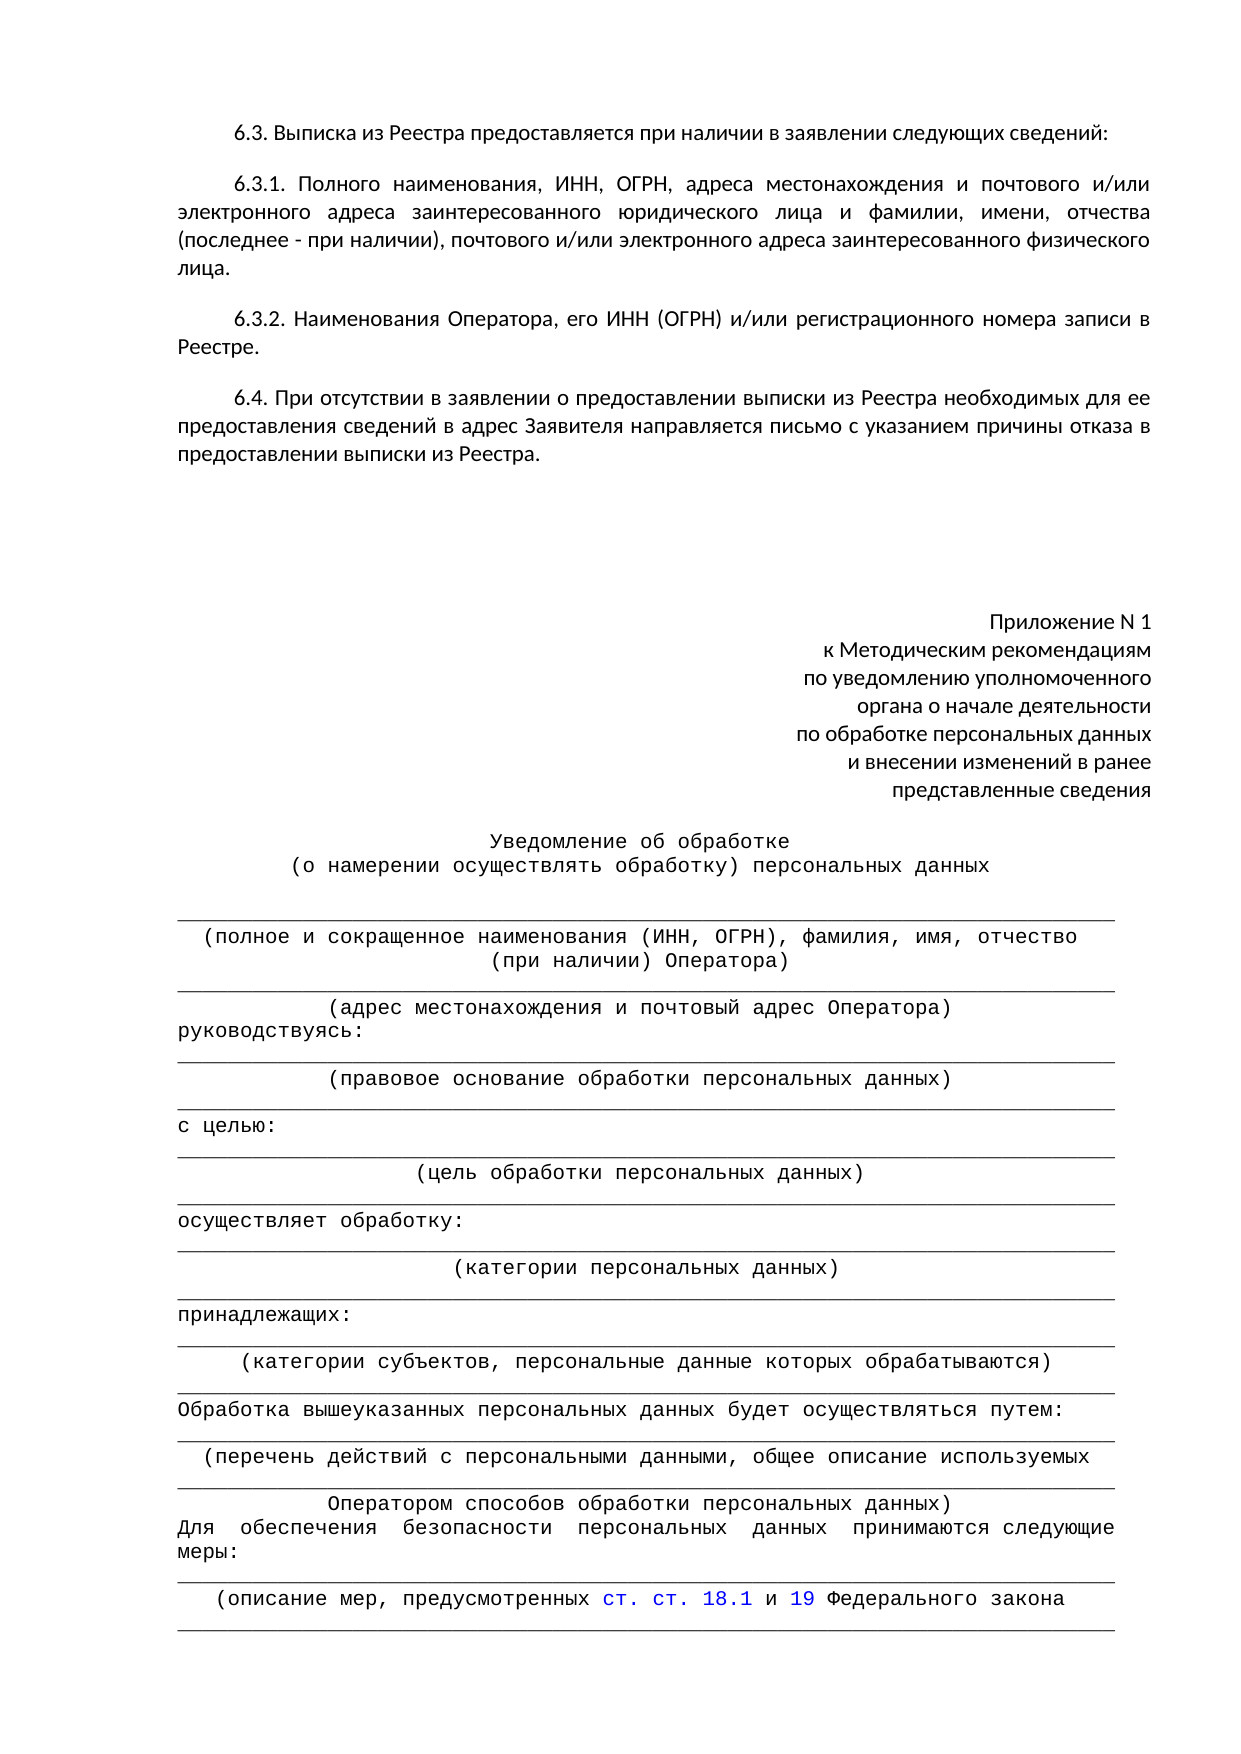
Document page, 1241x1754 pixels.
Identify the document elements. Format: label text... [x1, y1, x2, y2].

text ___________________________________________________________________________ [177, 1328, 1152, 1352]
text 6.4. При отсутствии в заявлении о предоставлении выписки из Реестра необходимых для ее предоставления сведений в адрес Заявителя направляется письмо с указанием причины отказа в предоставлении выписки из Реестра. [177, 383, 1152, 467]
text меры: [177, 1541, 1152, 1564]
text ___________________________________________________________________________ [177, 1233, 1152, 1257]
text Приложение N 1 [177, 607, 1152, 635]
text 6.3.1. Полного наименования, ИНН, ОГРН, адреса местонахождения и почтового и/или электронного адреса заинтересованного юридического лица и фамилии, имени, отчества (последнее - при наличии), почтового и/или электронного адреса заинтересованного физического лица. [177, 169, 1152, 281]
text Уведомление об обработке [177, 831, 1152, 855]
text 6.3.2. Наименования Оператора, его ИНН (ОГРН) и/или регистрационного номера записи в Реестре. [177, 304, 1152, 360]
text ___________________________________________________________________________ [177, 1091, 1152, 1115]
text ___________________________________________________________________________ [177, 1422, 1152, 1446]
text по обработке персональных данных [177, 719, 1152, 747]
text Оператором способов обработки персональных данных) [177, 1493, 1152, 1517]
text ___________________________________________________________________________ [177, 1044, 1152, 1068]
text Обработка вышеуказанных персональных данных будет осуществляться путем: [177, 1399, 1152, 1422]
text к Методическим рекомендациям [177, 635, 1152, 663]
text (адрес местонахождения и почтовый адрес Оператора) [177, 997, 1152, 1021]
text (перечень действий с персональными данными, общее описание используемых [177, 1446, 1152, 1470]
text принадлежащих: [177, 1304, 1152, 1328]
text осуществляет обработку: [177, 1210, 1152, 1233]
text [177, 1564, 1152, 1588]
text руководствуясь: [177, 1021, 1152, 1044]
text по уведомлению уполномоченного [177, 663, 1152, 691]
text органа о начале деятельности [177, 691, 1152, 719]
text ___________________________________________________________________________ [177, 973, 1152, 997]
text с целью: [177, 1115, 1152, 1139]
text (правовое основание обработки персональных данных) [177, 1068, 1152, 1091]
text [177, 1612, 1152, 1635]
text ___________________________________________________________________________ [177, 1470, 1152, 1493]
text ___________________________________________________________________________ [177, 1281, 1152, 1304]
text (категории персональных данных) [177, 1257, 1152, 1281]
text Для обеспечения безопасности персональных данных принимаются следующие [177, 1517, 1152, 1541]
text (о намерении осуществлять обработку) персональных данных [177, 855, 1152, 879]
text (цель обработки персональных данных) [177, 1162, 1152, 1186]
text 6.3. Выписка из Реестра предоставляется при наличии в заявлении следующих сведений: [177, 118, 1152, 146]
text (полное и сокращенное наименования (ИНН, ОГРН), фамилия, имя, отчество [177, 926, 1152, 949]
text (категории субъектов, персональные данные которых обрабатываются) [177, 1352, 1152, 1375]
text (при наличии) Оператора) [177, 949, 1152, 973]
text ___________________________________________________________________________ [177, 902, 1152, 926]
text представленные сведения [177, 775, 1152, 803]
text ___________________________________________________________________________ [177, 1375, 1152, 1399]
text и внесении изменений в ранее [177, 747, 1152, 775]
text (описание мер, предусмотренных ст. ст. 18.1 и 19 Федерального закона [177, 1588, 1152, 1612]
text ___________________________________________________________________________ [177, 1186, 1152, 1210]
text ___________________________________________________________________________ [177, 1139, 1152, 1162]
